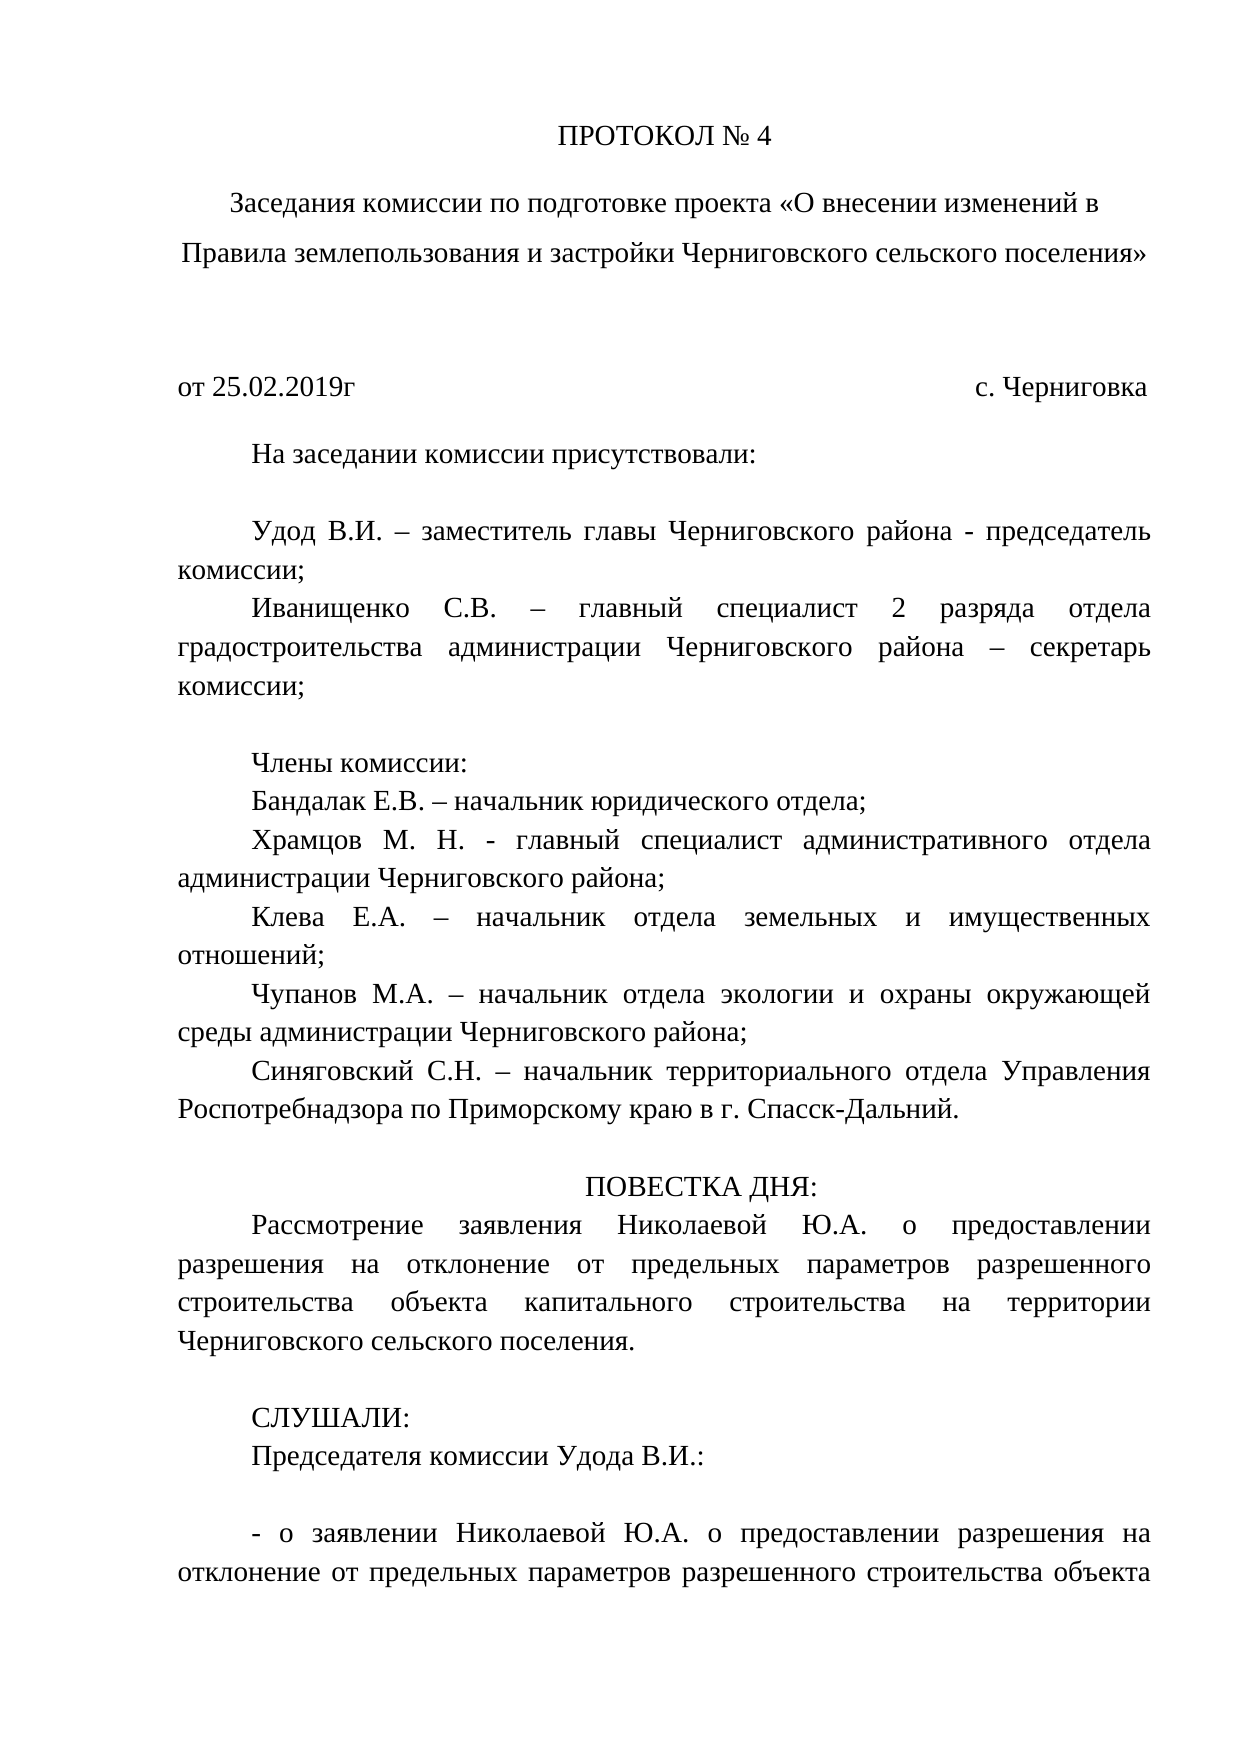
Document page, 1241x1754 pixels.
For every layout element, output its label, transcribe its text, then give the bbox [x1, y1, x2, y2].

text от 25.02.2019г с. Черниговка [177, 369, 1152, 403]
text Иванищенко С.В. – главный специалист 2 разряда отдела градостроительства администрации Черниговского района – секретарь комиссии; [177, 591, 1152, 701]
text Удод В.И. – заместитель главы Черниговского района - председатель комиссии; [177, 513, 1152, 586]
text Бандалак Е.В. – начальник юридического отдела; [177, 783, 1152, 817]
text Клева Е.А. – начальник отдела земельных и имущественных отношений; [177, 899, 1152, 971]
text ПРОТОКОЛ № 4 [177, 118, 1152, 152]
text Заседания комиссии по подготовке проекта «О внесении изменений в Правила землепользования и застройки Черниговского сельского поселения» [177, 185, 1152, 269]
text СЛУШАЛИ: [177, 1400, 1152, 1433]
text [177, 1516, 1152, 1588]
text Храмцов М. Н. - главный специалист административного отдела администрации Черниговского района; [177, 822, 1152, 894]
text ПОВЕСТКА ДНЯ: [177, 1169, 1152, 1202]
text Синяговский С.Н. – начальник территориального отдела Управления Роспотребнадзора по Приморскому краю в г. Спасск-Дальний. [177, 1053, 1152, 1125]
text На заседании комиссии присутствовали: [177, 436, 1152, 470]
text Председателя комиссии Удода В.И.: [177, 1438, 1152, 1472]
text Члены комиссии: [177, 745, 1152, 778]
text Рассмотрение заявления Николаевой Ю.А. о предоставлении разрешения на отклонение от предельных параметров разрешенного строительства объекта капитального строительства на территории Черниговского сельского поселения. [177, 1207, 1152, 1356]
text Чупанов М.А. – начальник отдела экологии и охраны окружающей среды администрации Черниговского района; [177, 976, 1152, 1048]
